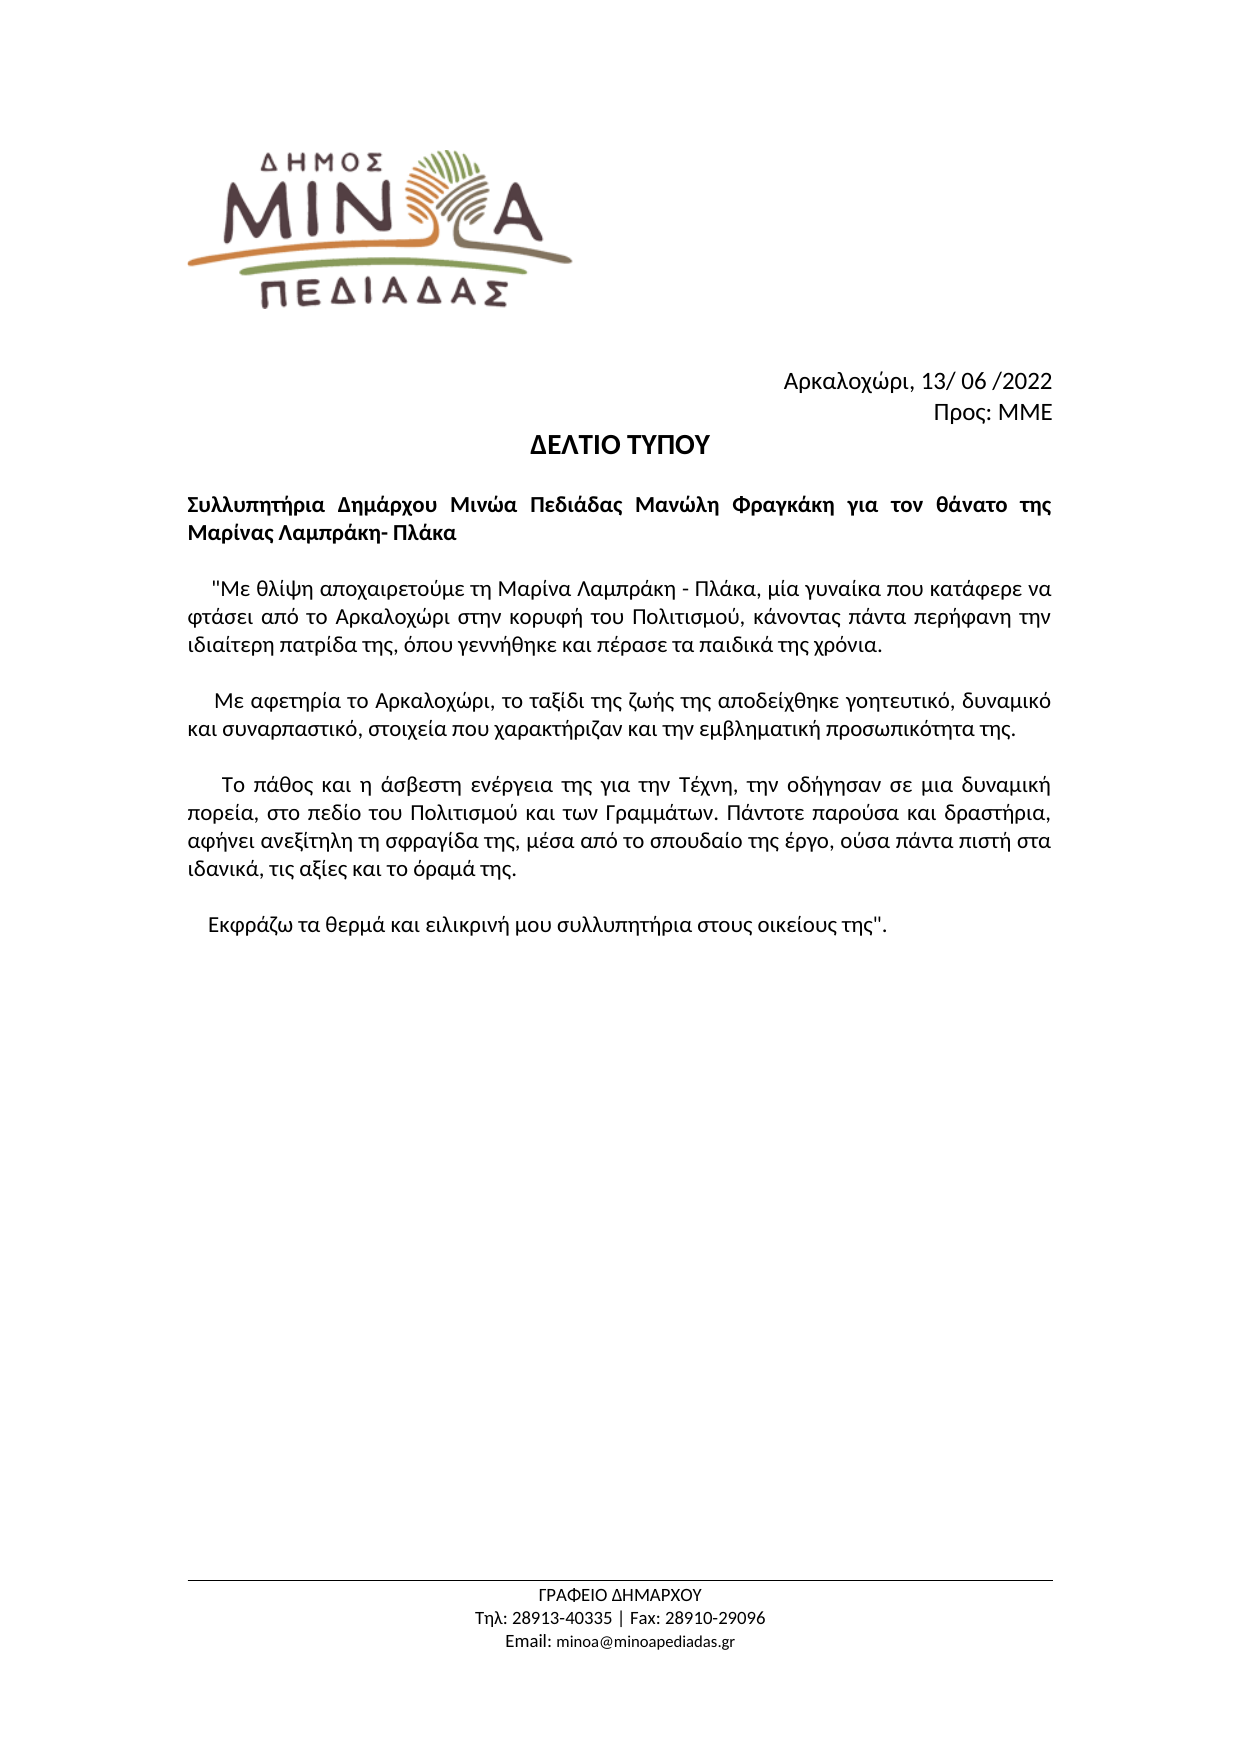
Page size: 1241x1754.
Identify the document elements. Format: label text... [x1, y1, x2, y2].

text ΔΕΛΤΙΟ ΤΥΠΟΥ [187, 426, 1053, 462]
text "Με θλίψη αποχαιρετούμε τη Μαρίνα Λαμπράκη - Πλάκα, μία γυναίκα που κατάφερε να φτάσει από το Αρκαλοχώρι στην κορυφή του Πολιτισμού, κάνοντας πάντα περήφανη την ιδιαίτερη πατρίδα της, όπου γεννήθηκε και πέρασε τα παιδικά της χρόνια. [187, 574, 1053, 658]
text Συλλυπητήρια Δημάρχου Μινώα Πεδιάδας Μανώλη Φραγκάκη για τον θάνατο της Μαρίνας Λαμπράκη- Πλάκα [187, 490, 1053, 546]
text Αρκαλοχώρι, 13/ 06 /2022 [187, 365, 1053, 396]
text Με αφετηρία το Αρκαλοχώρι, το ταξίδι της ζωής της αποδείχθηκε γοητευτικό, δυναμικό και συναρπαστικό, στοιχεία που χαρακτήριζαν και την εμβληματική προσωπικότητα της. [187, 686, 1053, 742]
text Το πάθος και η άσβεστη ενέργεια της για την Τέχνη, την οδήγησαν σε μια δυναμική πορεία, στο πεδίο του Πολιτισμού και των Γραμμάτων. Πάντοτε παρούσα και δραστήρια, αφήνει ανεξίτηλη τη σφραγίδα της, μέσα από το σπουδαίο της έργο, ούσα πάντα πιστή στα ιδανικά, τις αξίες και το όραμά της. [187, 770, 1053, 882]
text Εκφράζω τα θερμά και ειλικρινή μου συλλυπητήρια στους οικείους της". [187, 910, 1053, 938]
picture [187, 150, 573, 309]
text Προς: ΜΜΕ [187, 396, 1053, 426]
